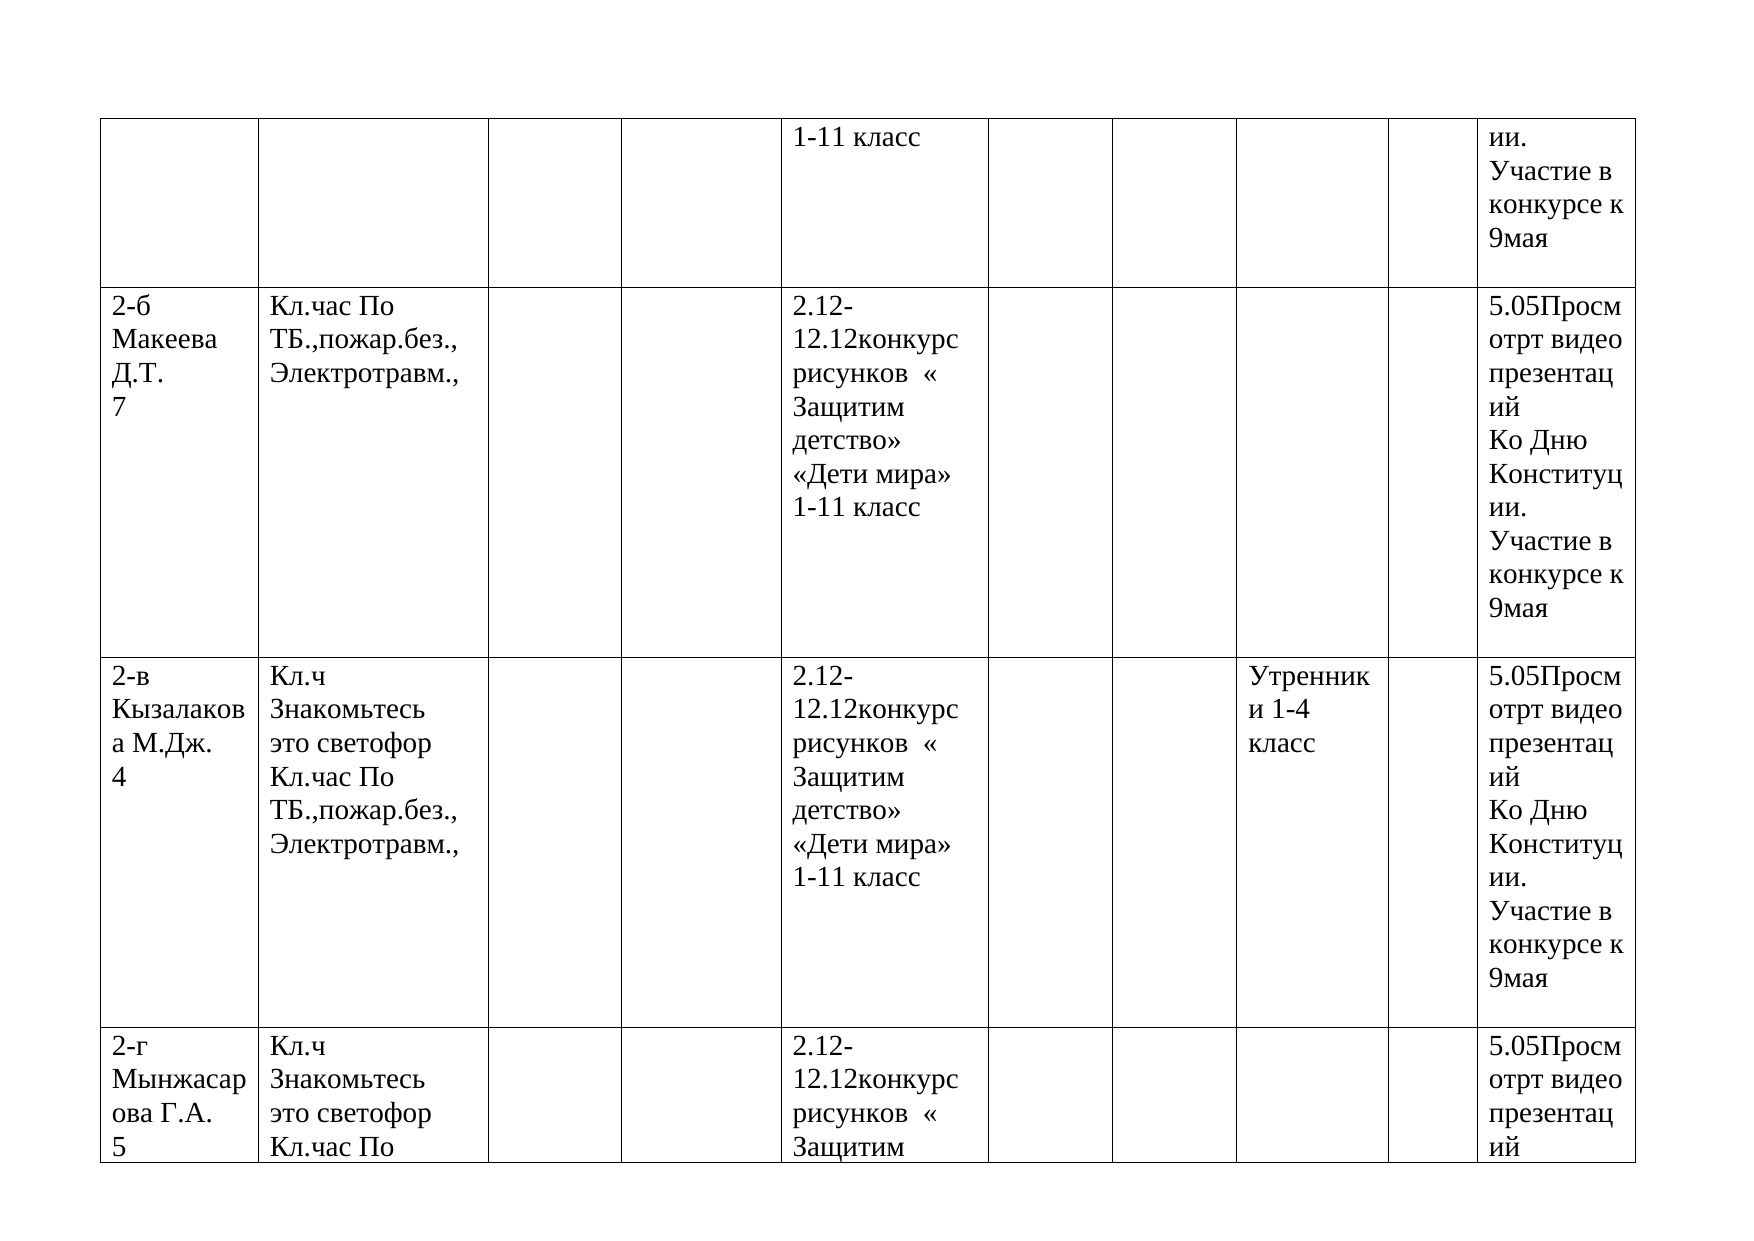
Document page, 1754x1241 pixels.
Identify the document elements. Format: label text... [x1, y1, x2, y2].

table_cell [782, 1028, 988, 1162]
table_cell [101, 119, 258, 287]
table_cell [1113, 119, 1236, 287]
table_cell 2-в Кызалакова М.Дж. 4 [101, 658, 258, 1027]
table_cell [1113, 1028, 1236, 1162]
table_cell 2.12-12.12конкурс рисунков « Защитим детство» «Дети мира» 1-11 класс [782, 658, 988, 1027]
table_cell Кл.час По ТБ.,пожар.без., Электротравм., [259, 288, 488, 657]
table_cell [489, 288, 621, 657]
table_cell [622, 1028, 781, 1162]
table_cell [1237, 1028, 1388, 1162]
table_cell [1113, 288, 1236, 657]
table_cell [1478, 1028, 1635, 1162]
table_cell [1478, 119, 1635, 287]
table_cell [1237, 119, 1388, 287]
table_cell [622, 658, 781, 1027]
table_cell [989, 288, 1112, 657]
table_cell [259, 119, 488, 287]
table_cell [1389, 658, 1477, 1027]
table_cell [489, 658, 621, 1027]
table_cell [1389, 288, 1477, 657]
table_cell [782, 119, 988, 287]
table_cell 5.05Просмотрт видео презентаций Ко Дню Конституции. Участие в конкурсе к 9мая [1478, 288, 1635, 657]
table_cell [622, 288, 781, 657]
table_cell 2-б Макеева Д.Т. 7 [101, 288, 258, 657]
table_cell [489, 1028, 621, 1162]
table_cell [101, 1028, 258, 1162]
table_cell Утренники 1-4 класс [1237, 658, 1388, 1027]
table_cell [989, 1028, 1112, 1162]
table_cell [1113, 658, 1236, 1027]
table_cell [1389, 119, 1477, 287]
table_cell [989, 119, 1112, 287]
table_cell [622, 119, 781, 287]
table_cell [1389, 1028, 1477, 1162]
table_cell [489, 119, 621, 287]
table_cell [259, 1028, 488, 1162]
table_cell Кл.ч Знакомьтесь это светофор Кл.час По ТБ.,пожар.без., Электротравм., [259, 658, 488, 1027]
table_cell [1237, 288, 1388, 657]
table_cell [989, 658, 1112, 1027]
table_cell 5.05Просмотрт видео презентаций Ко Дню Конституции. Участие в конкурсе к 9мая [1478, 658, 1635, 1027]
table_cell 2.12-12.12конкурс рисунков « Защитим детство» «Дети мира» 1-11 класс [782, 288, 988, 657]
